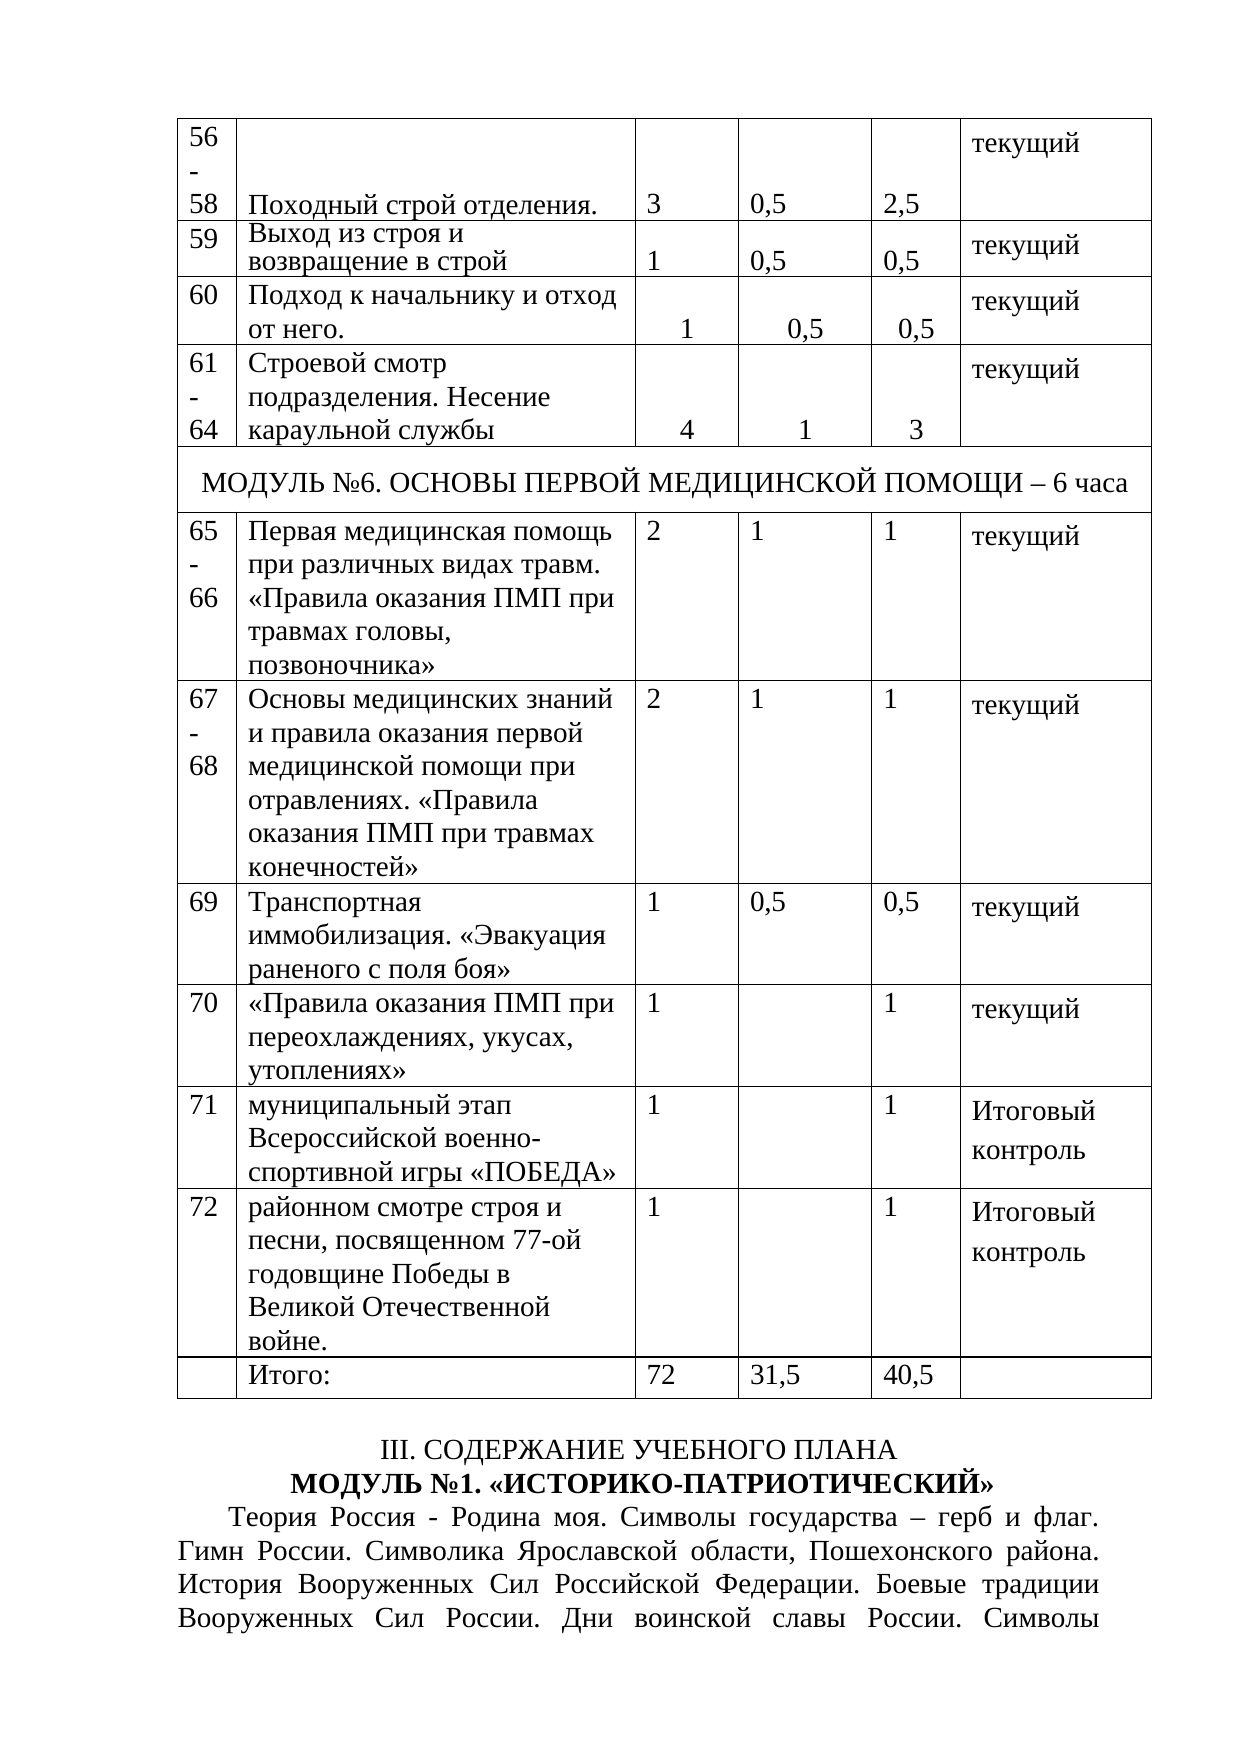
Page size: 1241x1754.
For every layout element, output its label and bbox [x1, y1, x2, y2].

table_cell [177, 118, 1167, 1634]
